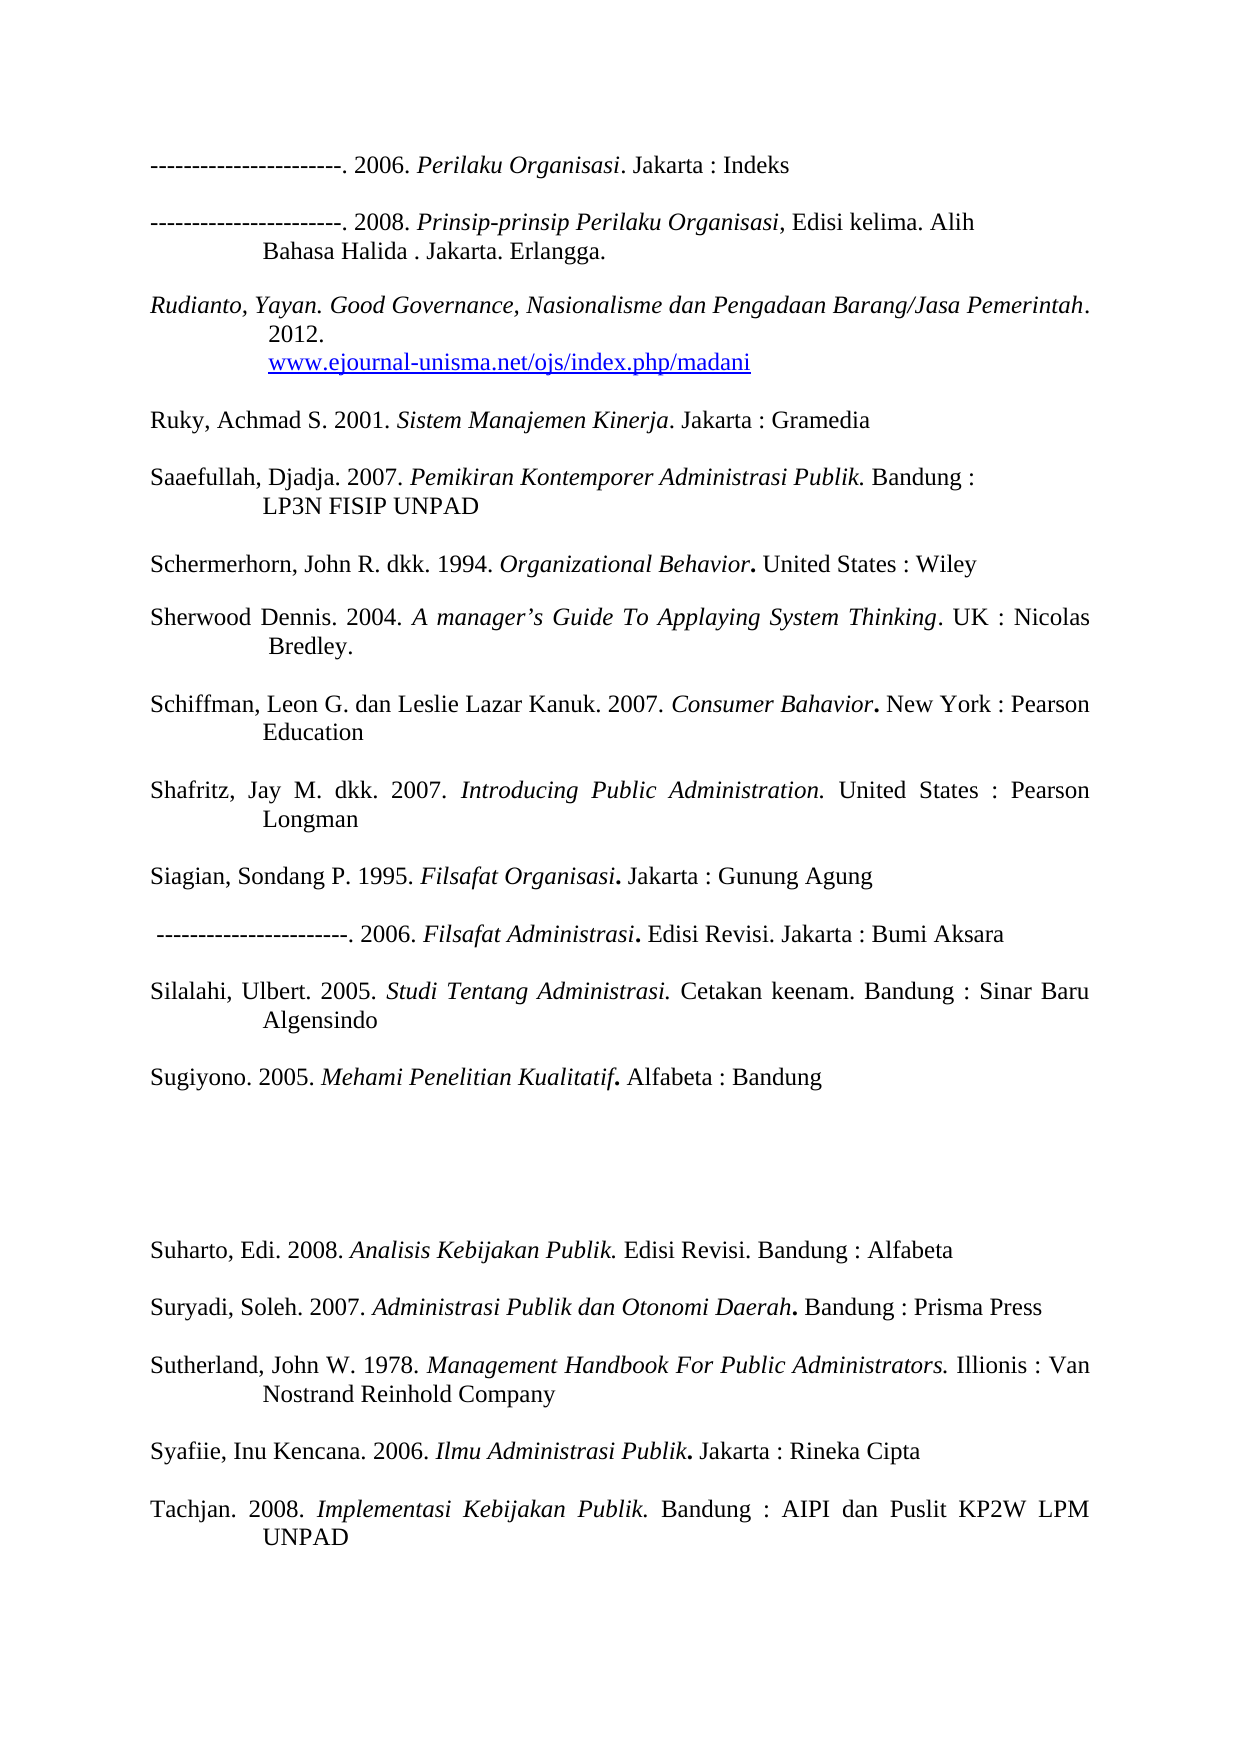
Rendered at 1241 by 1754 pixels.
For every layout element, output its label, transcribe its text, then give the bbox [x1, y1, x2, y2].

text Sugiyono. 2005. Mehami Penelitian Kualitatif. Alfabeta : Bandung [150, 1062, 1090, 1091]
text Siagian, Sondang P. 1995. Filsafat Organisasi. Jakarta : Gunung Agung [150, 861, 1090, 890]
text www.ejournal-unisma.net/ojs/index.php/madani [268, 347, 1090, 376]
text Silalahi, Ulbert. 2005. Studi Tentang Administrasi. Cetakan keenam. Bandung : Sinar Baru Algensindo [150, 976, 1090, 1034]
text -----------------------. 2006. Filsafat Administrasi. Edisi Revisi. Jakarta : Bumi Aksara [150, 919, 1090, 947]
text Suharto, Edi. 2008. Analisis Kebijakan Publik. Edisi Revisi. Bandung : Alfabeta [150, 1235, 1090, 1264]
text Schiffman, Leon G. dan Leslie Lazar Kanuk. 2007. Consumer Bahavior. New York : Pearson Education [150, 689, 1090, 746]
text Ruky, Achmad S. 2001. Sistem Manajemen Kinerja. Jakarta : Gramedia [150, 405, 1090, 434]
text Syafiie, Inu Kencana. 2006. Ilmu Administrasi Publik. Jakarta : Rineka Cipta [150, 1436, 1090, 1465]
text Saaefullah, Djadja. 2007. Pemikiran Kontemporer Administrasi Publik. Bandung : [150, 462, 1090, 491]
text -----------------------. 2006. Perilaku Organisasi. Jakarta : Indeks [150, 150, 1090, 179]
text Tachjan. 2008. Implementasi Kebijakan Publik. Bandung : AIPI dan Puslit KP2W LPM UNPAD [150, 1494, 1090, 1551]
text Rudianto, Yayan. Good Governance, Nasionalisme dan Pengadaan Barang/Jasa Pemerintah. 2012. [150, 290, 1090, 347]
text Suryadi, Soleh. 2007. Administrasi Publik dan Otonomi Daerah. Bandung : Prisma Press [150, 1292, 1090, 1321]
text Bahasa Halida . Jakarta. Erlangga. [150, 236, 1090, 265]
text -----------------------. 2008. Prinsip-prinsip Perilaku Organisasi, Edisi kelima. Alih [150, 207, 1090, 236]
text Schermerhorn, John R. dkk. 1994. Organizational Behavior. United States : Wiley [150, 549, 1090, 577]
text Sherwood Dennis. 2004. A manager’s Guide To Applaying System Thinking. UK : Nicolas Bredley. [150, 602, 1090, 660]
text Shafritz, Jay M. dkk. 2007. Introducing Public Administration. United States : Pearson Longman [150, 775, 1090, 832]
text Sutherland, John W. 1978. Management Handbook For Public Administrators. Illionis : Van Nostrand Reinhold Company [150, 1350, 1090, 1407]
text LP3N FISIP UNPAD [150, 491, 1090, 520]
